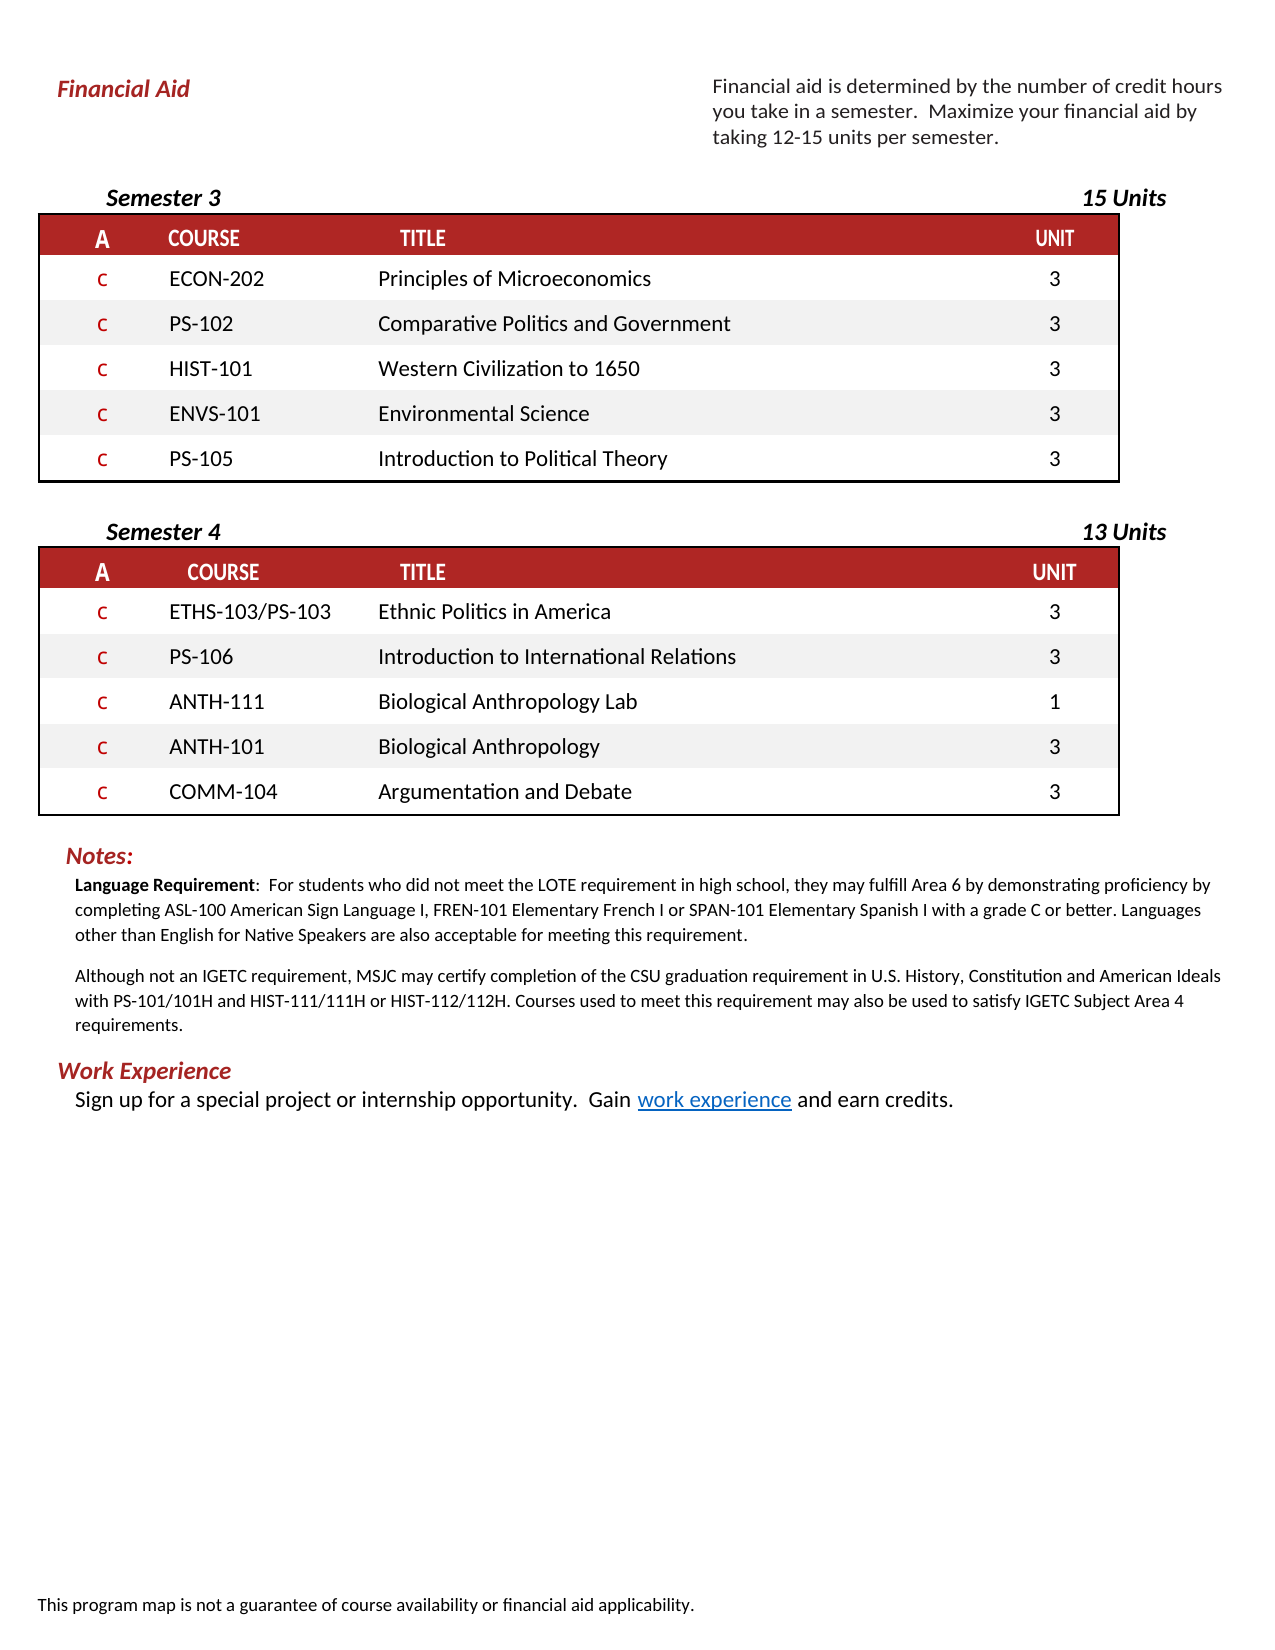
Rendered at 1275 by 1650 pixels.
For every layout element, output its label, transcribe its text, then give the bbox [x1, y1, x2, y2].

table_cell c [40, 679, 157, 723]
table_cell Ethnic Politics in America [369, 589, 981, 633]
text Notes: [66, 841, 1237, 871]
table_cell ENVS-101 [157, 390, 369, 435]
table_header TITLE [369, 215, 981, 255]
table_cell c [40, 724, 157, 768]
table_cell HIST-101 [157, 345, 369, 390]
table_cell Principles of Microeconomics [369, 255, 981, 300]
table_header a [40, 215, 157, 255]
table_cell ETHS-103/PS-103 [157, 589, 369, 633]
table_cell PS-106 [157, 634, 369, 678]
table_cell 1 [981, 679, 1118, 723]
table_cell Introduction to International Relations [369, 634, 981, 678]
table_cell c [40, 435, 157, 480]
table_cell 3 [981, 435, 1118, 480]
table_cell 3 [981, 255, 1118, 300]
table_cell c [40, 634, 157, 678]
text Semester 3 15 Units [37, 183, 1237, 213]
table_header TITLE [369, 548, 981, 588]
table_cell c [40, 390, 157, 435]
table_cell 3 [981, 300, 1118, 345]
table_cell Introduction to Political Theory [369, 435, 981, 480]
table_cell PS-102 [157, 300, 369, 345]
table_cell c [40, 345, 157, 390]
table_cell Argumentation and Debate [369, 769, 981, 813]
table_header UNIT [981, 548, 1118, 588]
table_cell c [40, 769, 157, 813]
table_cell Biological Anthropology [369, 724, 981, 768]
table_cell c [40, 255, 157, 300]
table_cell 3 [981, 345, 1118, 390]
table_cell 3 [981, 390, 1118, 435]
text Although not an IGETC requirement, MSJC may certify completion of the CSU graduation requirement in U.S. History, Constitution and American Ideals with PS-101/101H and HIST-111/111H or HIST-112/112H. Courses used to meet this requirement may also be used to satisfy IGETC Subject Area 4 requirements. [75, 964, 1237, 1036]
table_header COURSE [157, 548, 369, 588]
table_header a [40, 548, 157, 588]
table_cell c [40, 300, 157, 345]
table_cell Comparative Politics and Government [369, 300, 981, 345]
subtitle Work Experience [57, 1055, 1237, 1085]
text Semester 4 13 Units [37, 516, 1237, 546]
table_cell PS-105 [157, 435, 369, 480]
table_cell Biological Anthropology Lab [369, 679, 981, 723]
subtitle Financial Aid [57, 73, 600, 103]
table_cell Western Civilization to 1650 [369, 345, 981, 390]
table_cell 3 [981, 724, 1118, 768]
table_cell ECON-202 [157, 255, 369, 300]
table_cell 3 [981, 634, 1118, 678]
table_cell 3 [981, 769, 1118, 813]
table_header UNIT [981, 215, 1118, 255]
table_cell c [40, 589, 157, 633]
table_cell 3 [981, 589, 1118, 633]
text Financial aid is determined by the number of credit hours you take in a semester. Maximize your financial aid by taking 12-15 units per semester. [712, 73, 1237, 149]
text Sign up for a special project or internship opportunity. Gain work experience and earn credits. [75, 1085, 1237, 1113]
table_cell ANTH-111 [157, 679, 369, 723]
table_cell Environmental Science [369, 390, 981, 435]
text Language Requirement: For students who did not meet the LOTE requirement in high school, they may fulfill Area 6 by demonstrating proficiency by completing ASL-100 American Sign Language I, FREN-101 Elementary French I or SPAN-101 Elementary Spanish I with a grade C or better. Languages other than English for Native Speakers are also acceptable for meeting this requirement. [75, 873, 1237, 946]
table_header COURSE [157, 215, 369, 255]
table_cell ANTH-101 [157, 724, 369, 768]
table_cell COMM-104 [157, 769, 369, 813]
